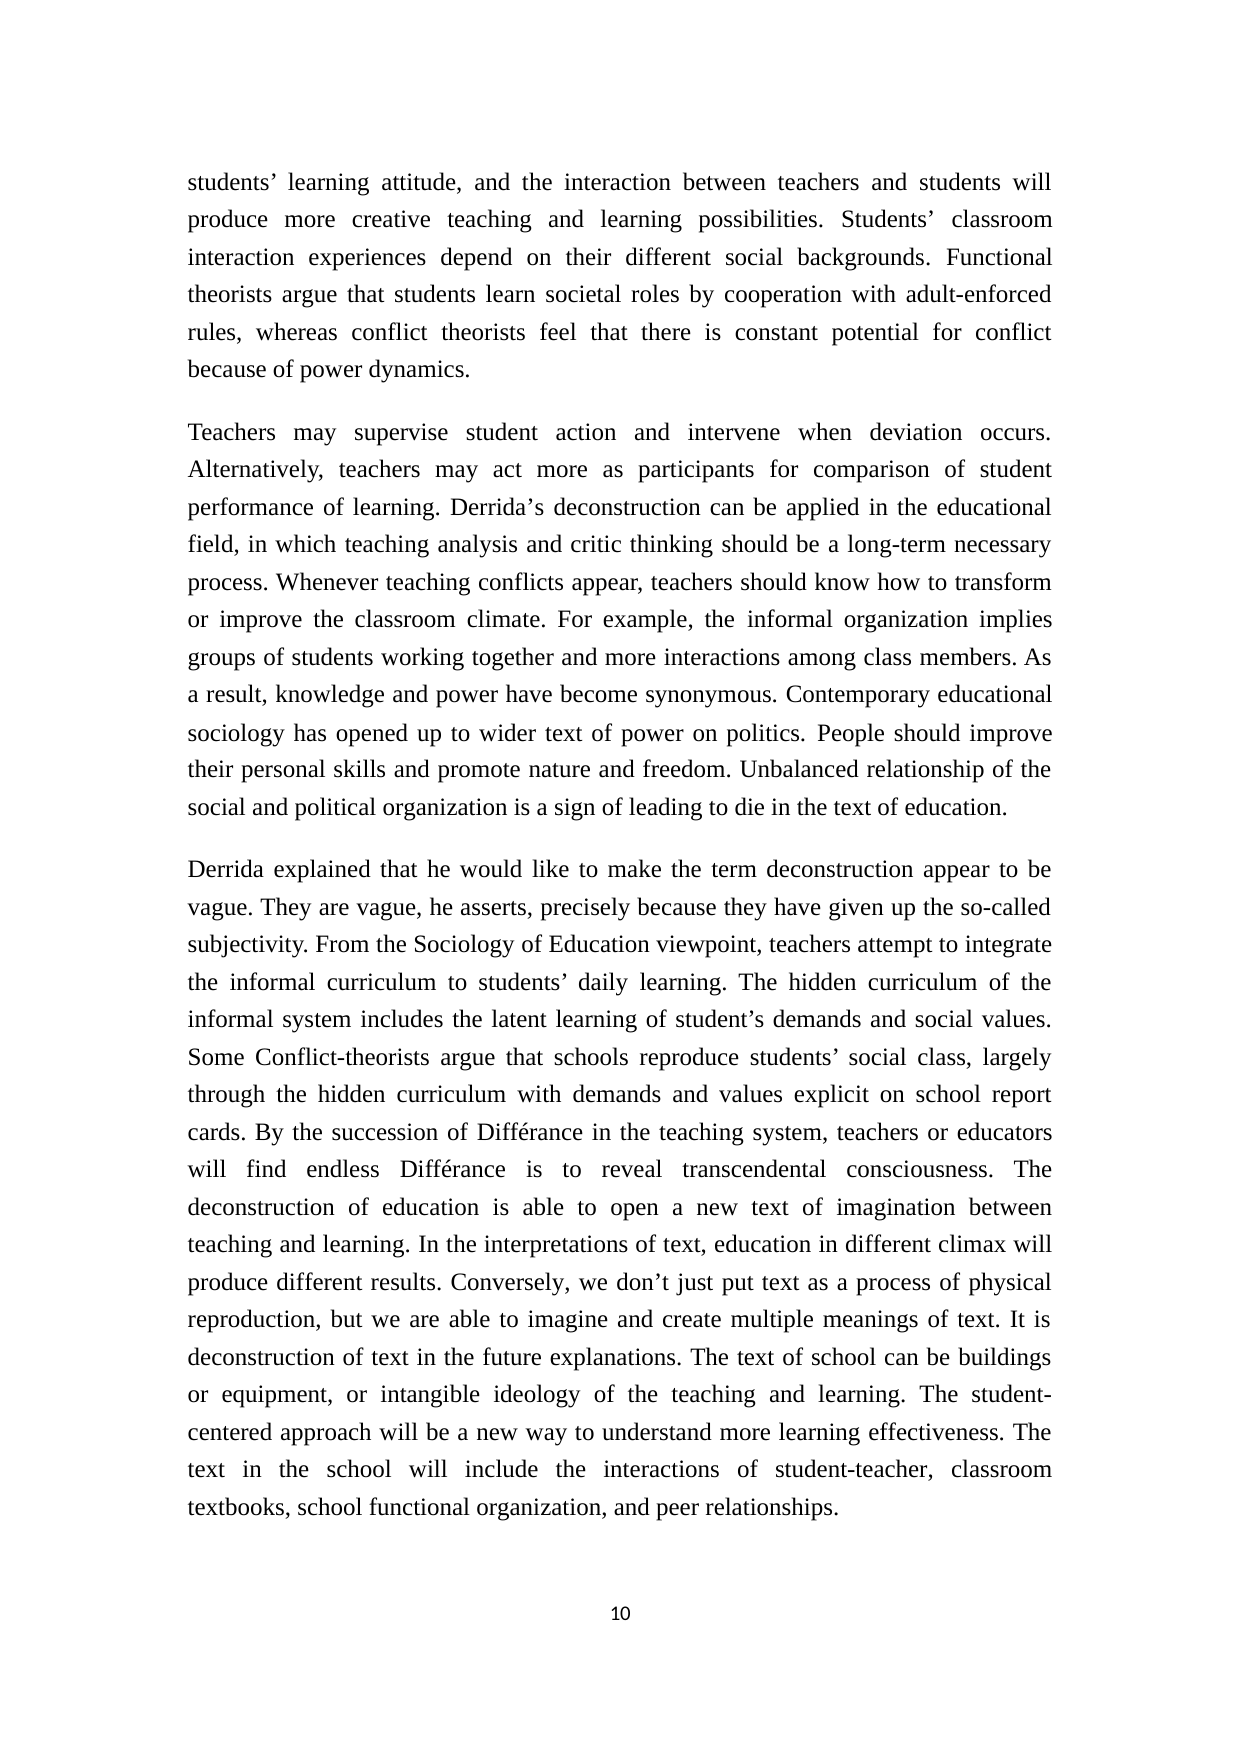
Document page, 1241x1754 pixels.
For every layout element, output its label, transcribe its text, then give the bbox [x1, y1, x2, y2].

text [187, 162, 1053, 387]
text Teachers may supervise student action and intervene when deviation occurs. Alternatively, teachers may act more as participants for comparison of student performance of learning. Derrida’s deconstruction can be applied in the educational field, in which teaching analysis and critic thinking should be a long-term necessary process. Whenever teaching conflicts appear, teachers should know how to transform or improve the classroom climate. For example, the informal organization implies groups of students working together and more interactions among class members. As a result, knowledge and power have become synonymous. Contemporary educational sociology has opened up to wider text of power on politics. People should improve their personal skills and promote nature and freedom. Unbalanced relationship of the social and political organization is a sign of leading to die in the text of education. [187, 412, 1053, 825]
text Derrida explained that he would like to make the term deconstruction appear to be vague. They are vague, he asserts, precisely because they have given up the so-called subjectivity. From the Sociology of Education viewpoint, teachers attempt to integrate the informal curriculum to students’ daily learning. The hidden curriculum of the informal system includes the latent learning of student’s demands and social values. Some Conflict-theorists argue that schools reproduce students’ social class, largely through the hidden curriculum with demands and values explicit on school report cards. By the succession of Différance in the teaching system, teachers or educators will find endless Différance is to reveal transcendental consciousness. The deconstruction of education is able to open a new text of imagination between teaching and learning. In the interpretations of text, education in different climax will produce different results. Conversely, we don’t just put text as a process of physical reproduction, but we are able to imagine and create multiple meanings of text. It is deconstruction of text in the future explanations. The text of school can be buildings or equipment, or intangible ideology of the teaching and learning. The student-centered approach will be a new way to understand more learning effectiveness. The text in the school will include the interactions of student-teacher, classroom textbooks, school functional organization, and peer relationships. [187, 850, 1053, 1525]
